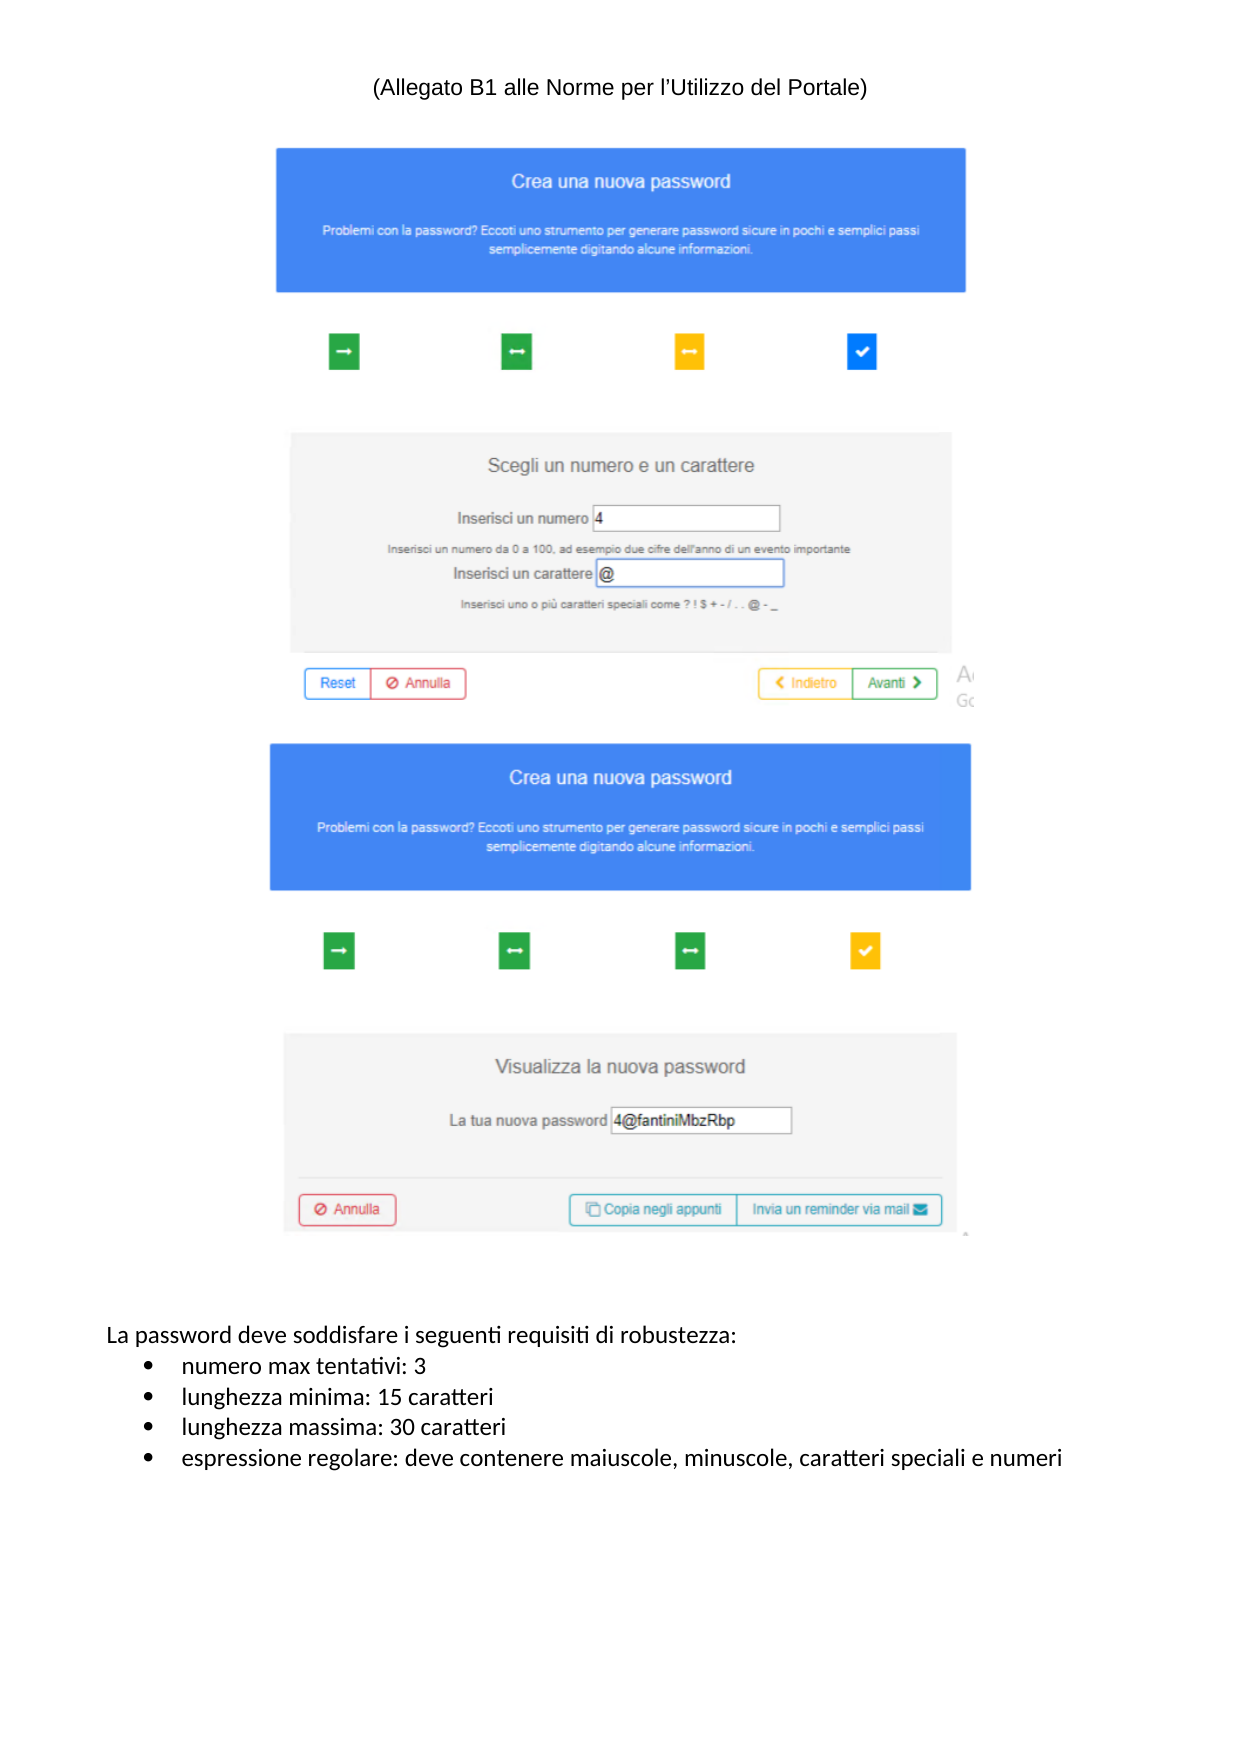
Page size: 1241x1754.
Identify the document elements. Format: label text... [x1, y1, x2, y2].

list lunghezza minima: 15 caratteri [144, 1381, 1134, 1411]
list numero max tentativi: 3 [144, 1350, 1134, 1381]
text La password deve soddisfare i seguenti requisiti di robustezza: [106, 1320, 1134, 1350]
list espressione regolare: deve contenere maiuscole, minuscole, caratteri speciali e numeri [144, 1442, 1134, 1472]
picture [266, 128, 974, 707]
picture [262, 734, 978, 1236]
list lunghezza massima: 30 caratteri [144, 1411, 1134, 1442]
